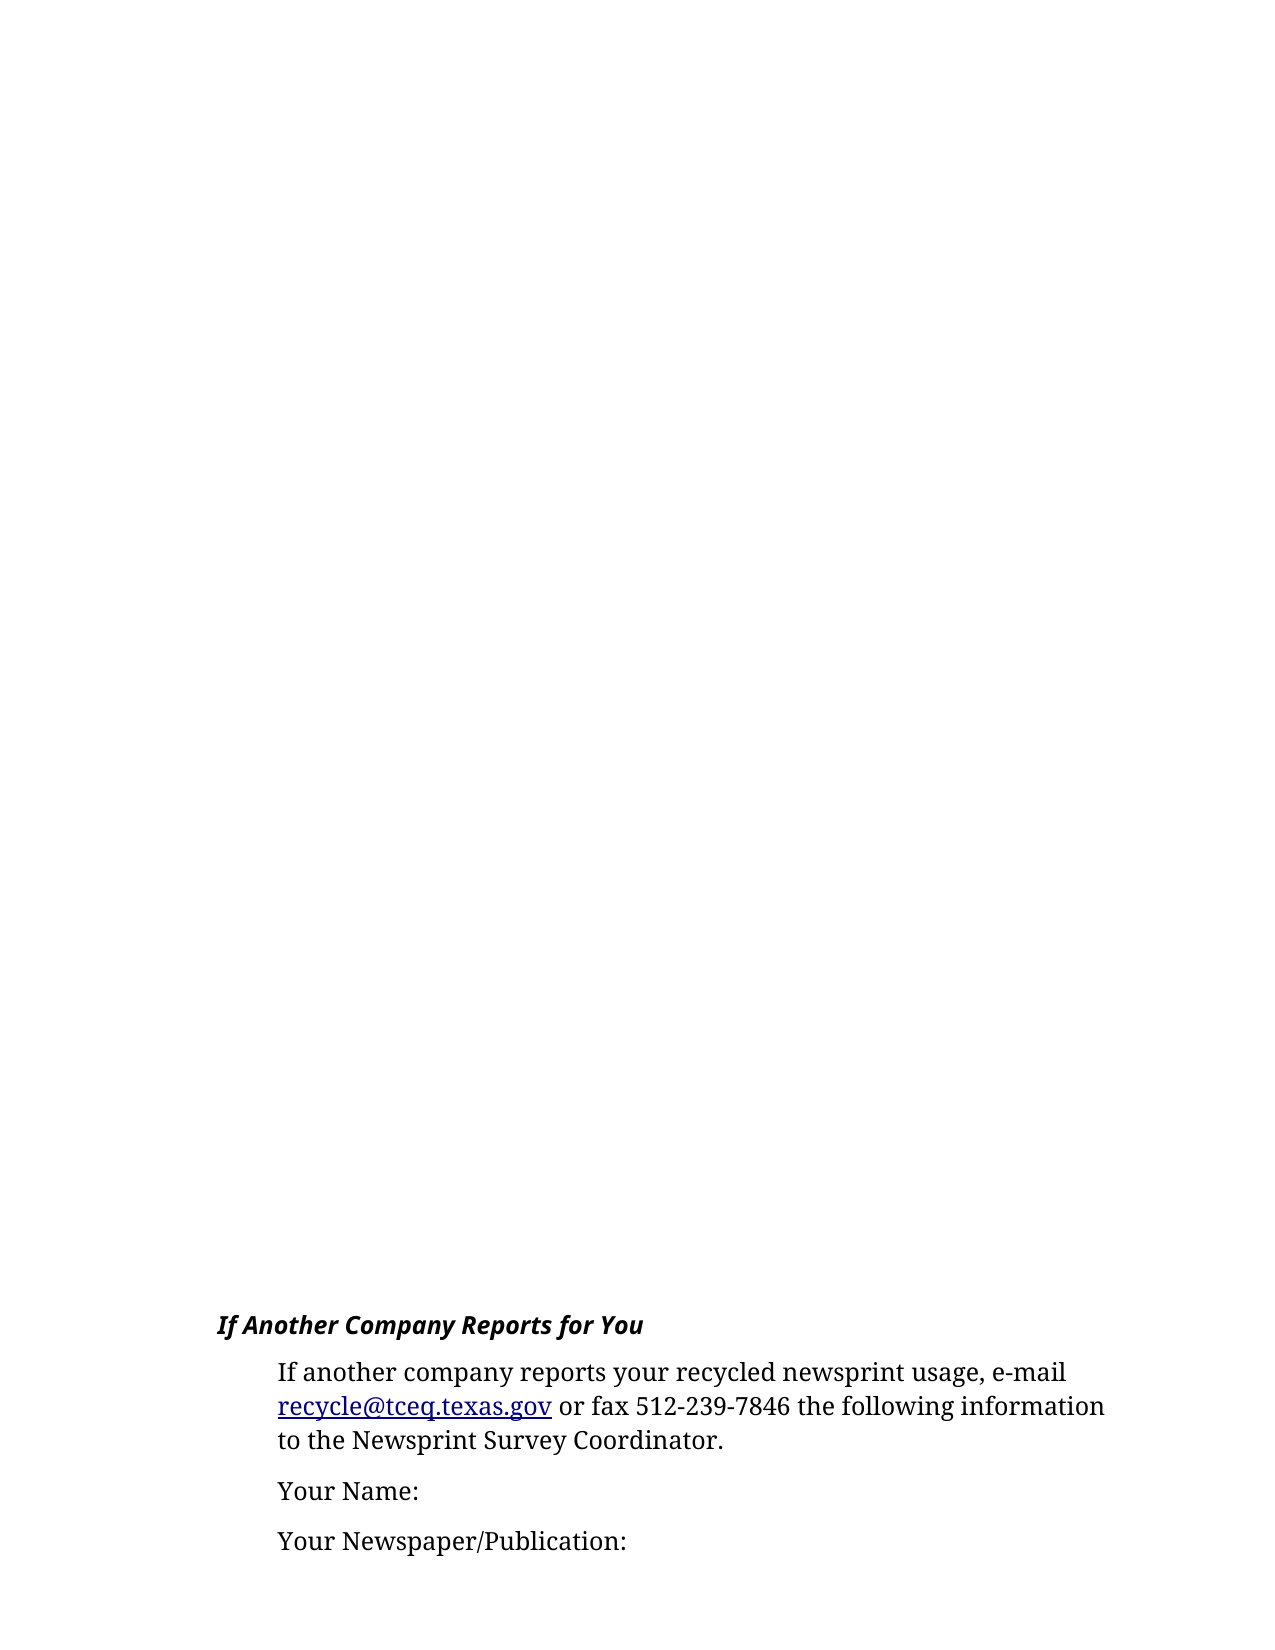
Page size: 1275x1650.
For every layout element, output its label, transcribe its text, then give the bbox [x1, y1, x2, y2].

text Your Name: [277, 1473, 1117, 1507]
text If another company reports your recycled newsprint usage, e-mail recycle@tceq.texas.gov or fax 512-239-7846 the following information to the Newsprint Survey Coordinator. [277, 1354, 1117, 1457]
subtitle If Another Company Reports for You [217, 1308, 1117, 1342]
text Your Newspaper/Publication: [277, 1524, 1117, 1558]
